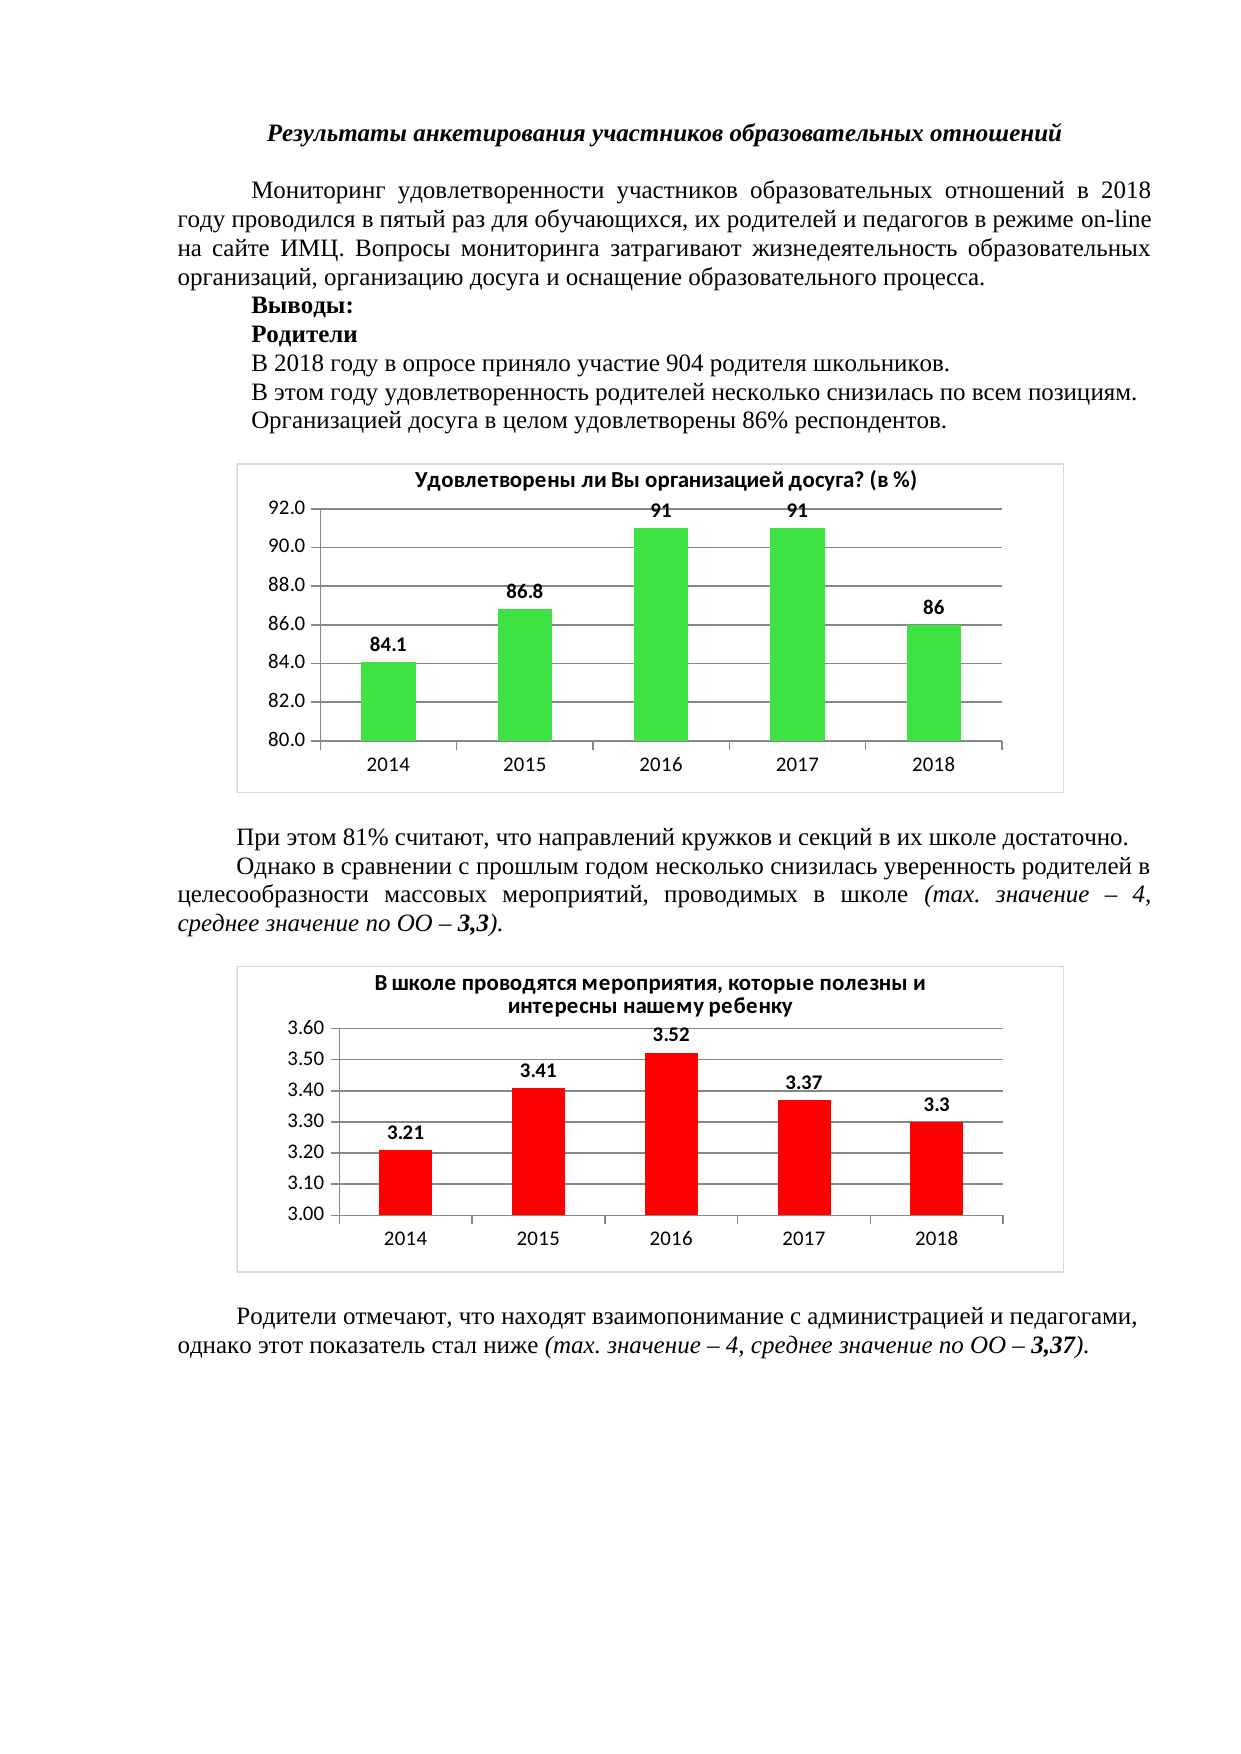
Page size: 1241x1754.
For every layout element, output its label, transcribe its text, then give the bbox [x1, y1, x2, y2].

text В этом году удовлетворенность родителей несколько снизилась по всем позициям. [177, 377, 1152, 406]
text Однако в сравнении с прошлым годом несколько снизилась уверенность родителей в целесообразности массовых мероприятий, проводимых в школе (max. значение – 4, среднее значение по ОО – 3,3). [177, 851, 1152, 937]
text Организацией досуга в целом удовлетворены 86% респондентов. [177, 406, 1152, 434]
text Мониторинг удовлетворенности участников образовательных отношений в 2018 году проводился в пятый раз для обучающихся, их родителей и педагогов в режиме on-line на сайте ИМЦ. Вопросы мониторинга затрагивают жизнедеятельность образовательных организаций, организацию досуга и оснащение образовательного процесса. [177, 176, 1152, 291]
text Выводы: [177, 291, 1152, 319]
text Результаты анкетирования участников образовательных отношений [177, 118, 1152, 147]
text При этом 81% считают, что направлений кружков и секций в их школе достаточно. [177, 822, 1152, 851]
text В 2018 году в опросе приняло участие 904 родителя школьников. [177, 348, 1152, 377]
text Родители отмечают, что находят взаимопонимание с администрацией и педагогами, однако этот показатель стал ниже (max. значение – 4, среднее значение по ОО – 3,37). [177, 1301, 1152, 1359]
text Родители [177, 319, 1152, 348]
